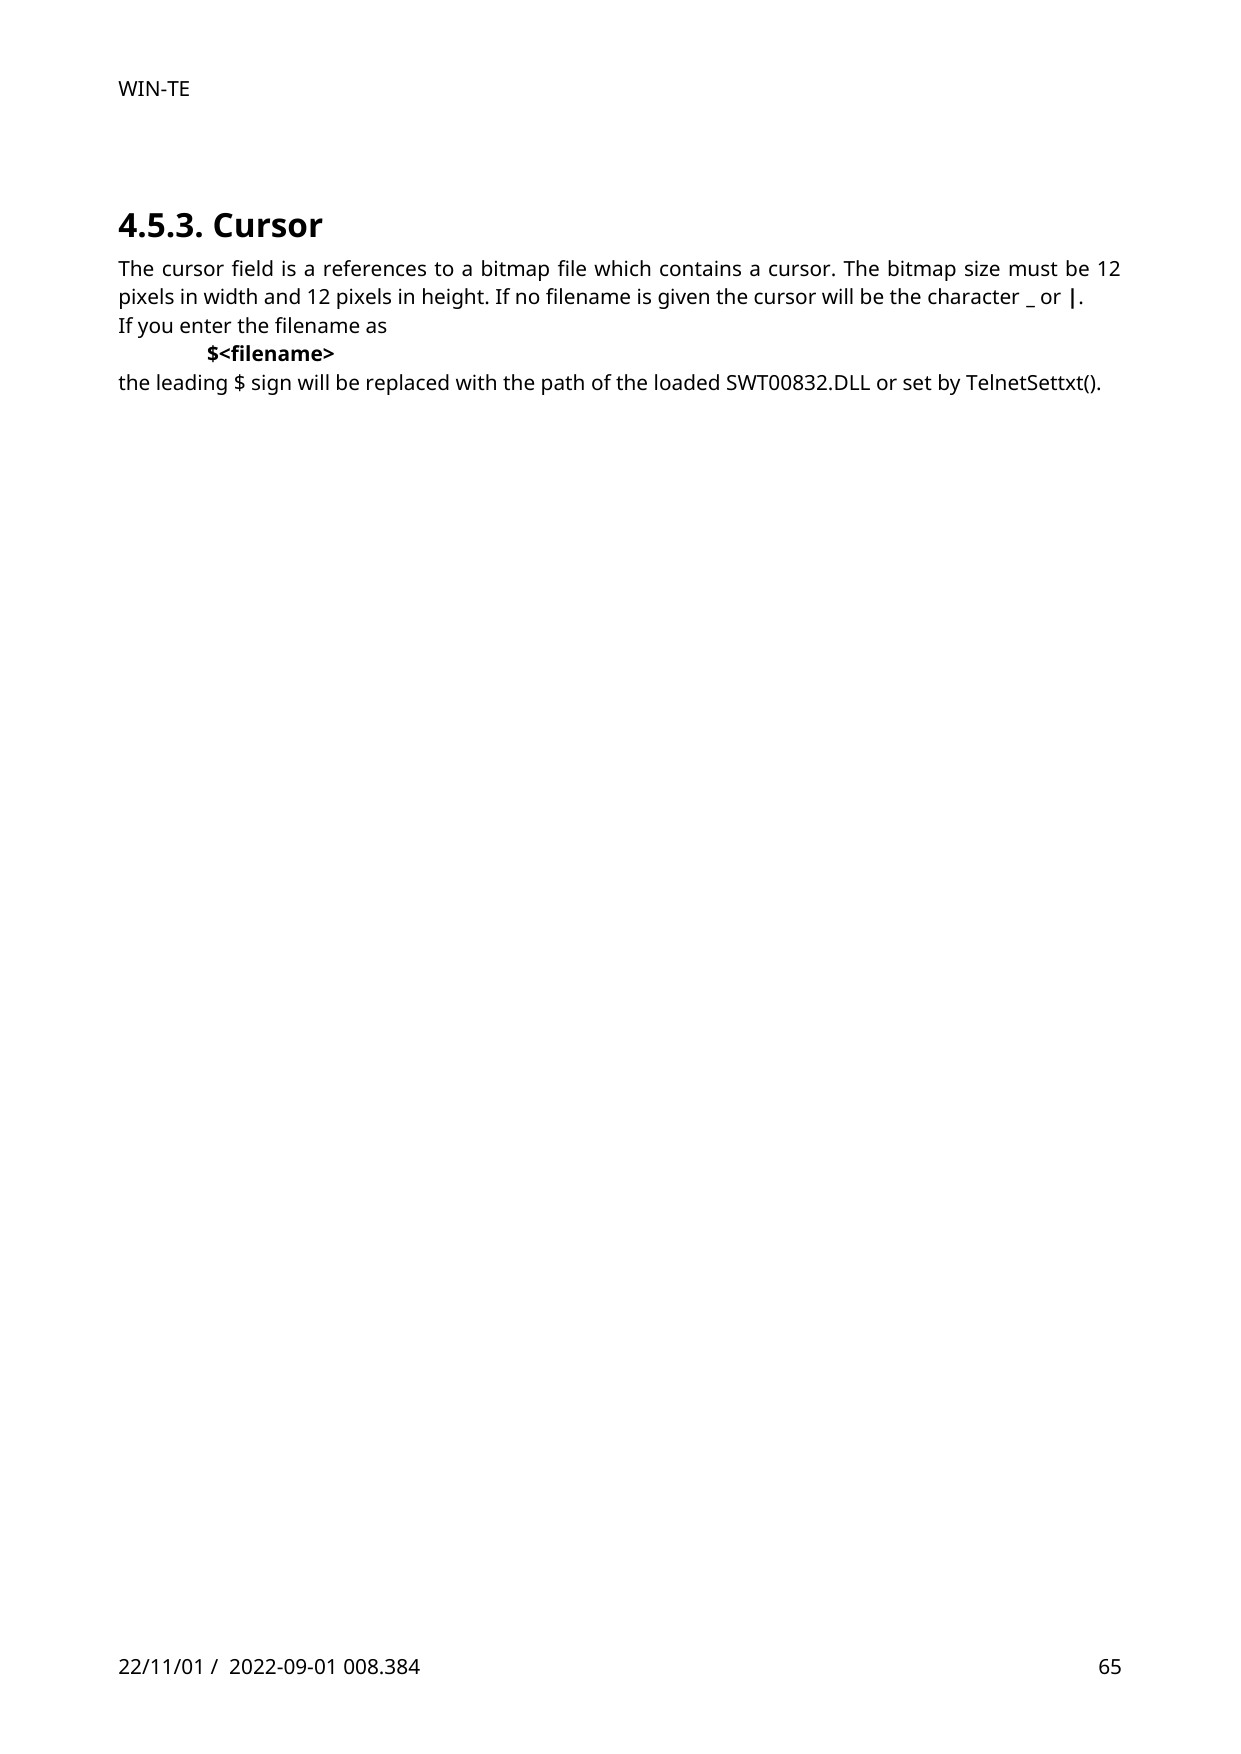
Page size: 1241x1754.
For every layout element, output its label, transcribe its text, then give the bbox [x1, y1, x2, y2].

text $<filename> [207, 339, 1122, 368]
text If you enter the filename as [118, 311, 1122, 339]
text The cursor field is a references to a bitmap file which contains a cursor. The bitmap size must be 12 pixels in width and 12 pixels in height. If no filename is given the cursor will be the character _ or |. [118, 254, 1122, 311]
text the leading $ sign will be replaced with the path of the loaded SWT00832.DLL or set by TelnetSettxt(). [118, 368, 1122, 396]
subtitle 4.5.3. Cursor [118, 202, 1122, 248]
